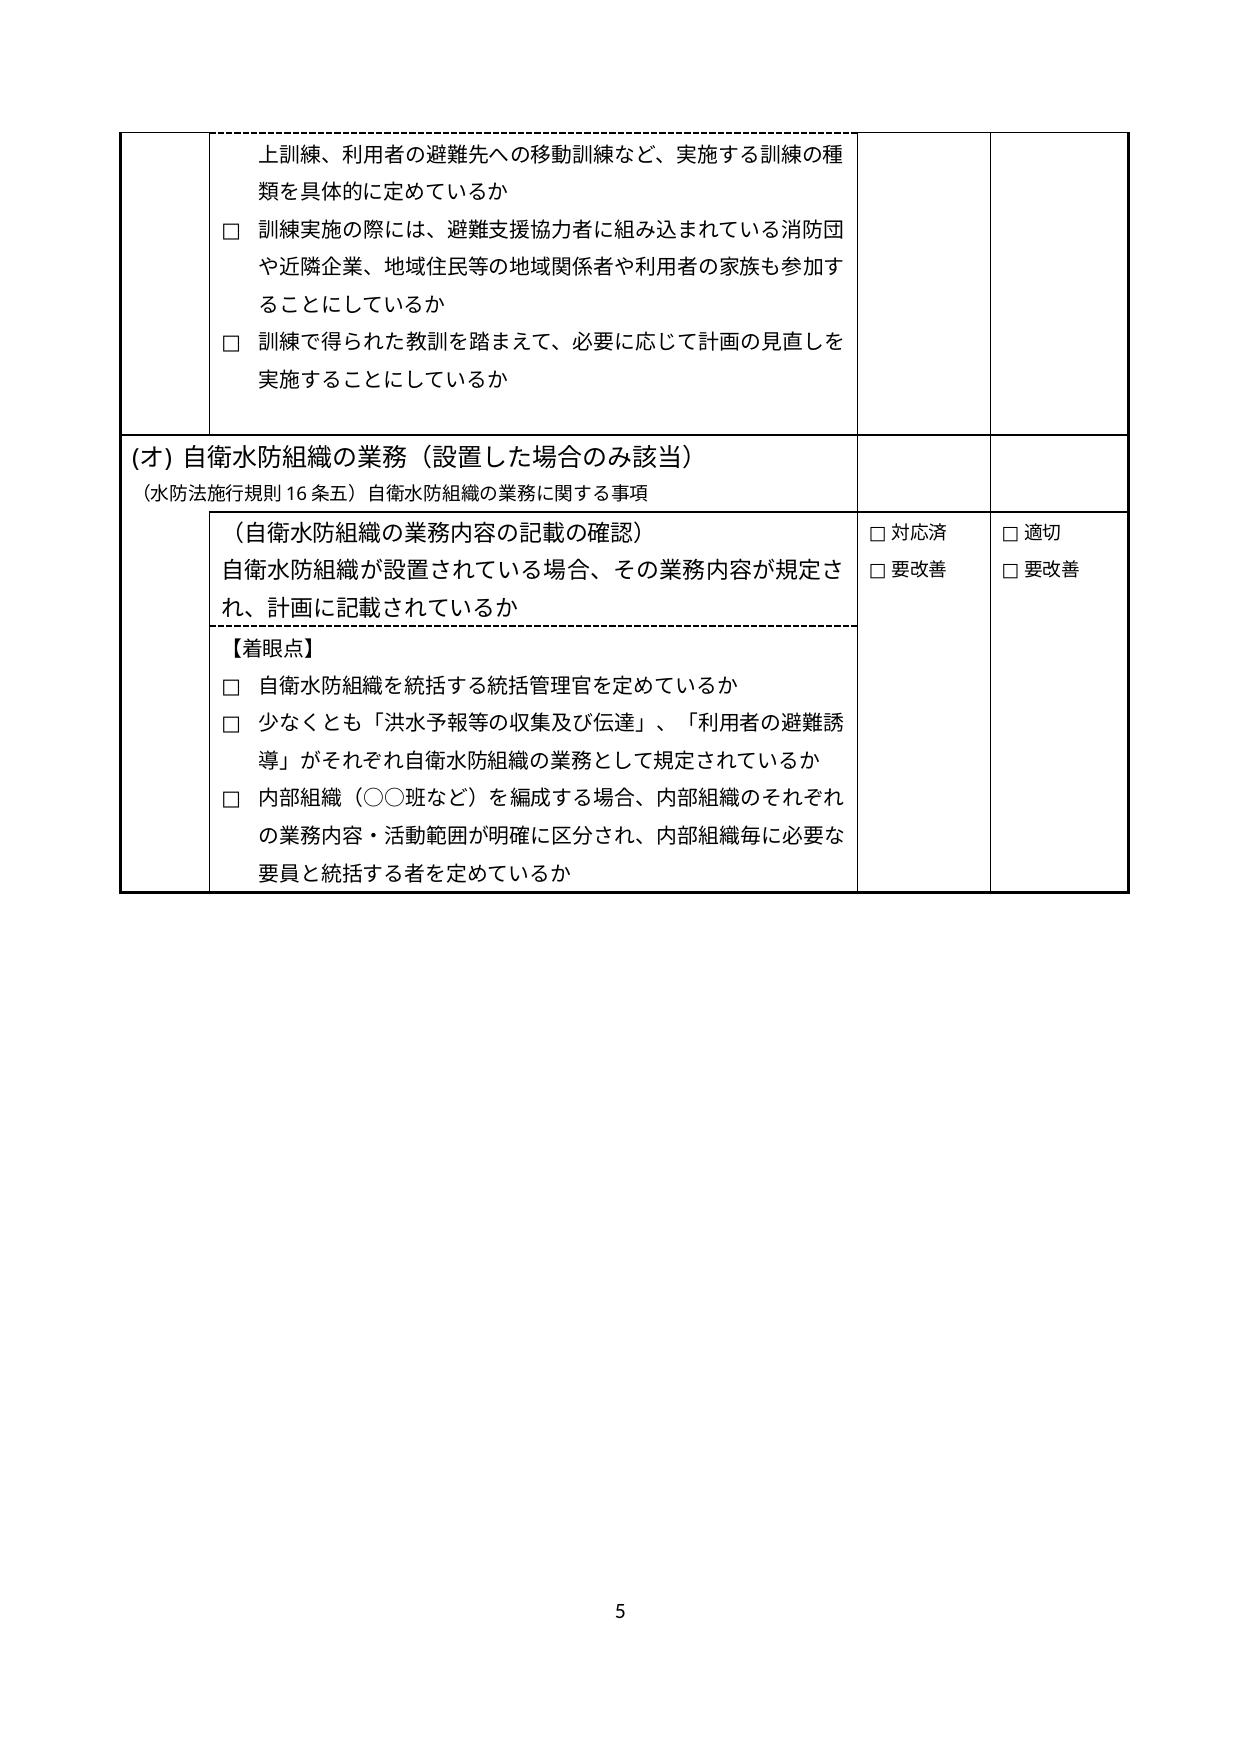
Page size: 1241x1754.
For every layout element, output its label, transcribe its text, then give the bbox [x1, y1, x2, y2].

table_cell □ 対応済 □ 要改善 [858, 513, 990, 891]
table_cell （自衛水防組織の業務内容の記載の確認） 自衛水防組織が設置されている場合、その業務内容が規定され、計画に記載されているか [210, 513, 857, 625]
table_cell 【着眼点】 自衛水防組織を統括する統括管理官を定めているか 少なくとも「洪水予報等の収集及び伝達」、「利用者の避難誘導」がそれぞれ自衛水防組織の業務として規定されているか 内部組織（○○班など）を編成する場合、内部組織のそれぞれの業務内容・活動範囲が明確に区分され、内部組織毎に必要な要員と統括する者を定めているか [210, 625, 857, 891]
table_cell [858, 436, 990, 511]
table_cell 自衛水防組織の業務（設置した場合のみ該当） （水防法施行規則16条五）自衛水防組織の業務に関する事項 [122, 436, 857, 511]
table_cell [210, 132, 857, 434]
table_cell [122, 511, 209, 891]
table_cell [991, 436, 1127, 511]
table_cell □ 適切 □ 要改善 [991, 513, 1127, 891]
